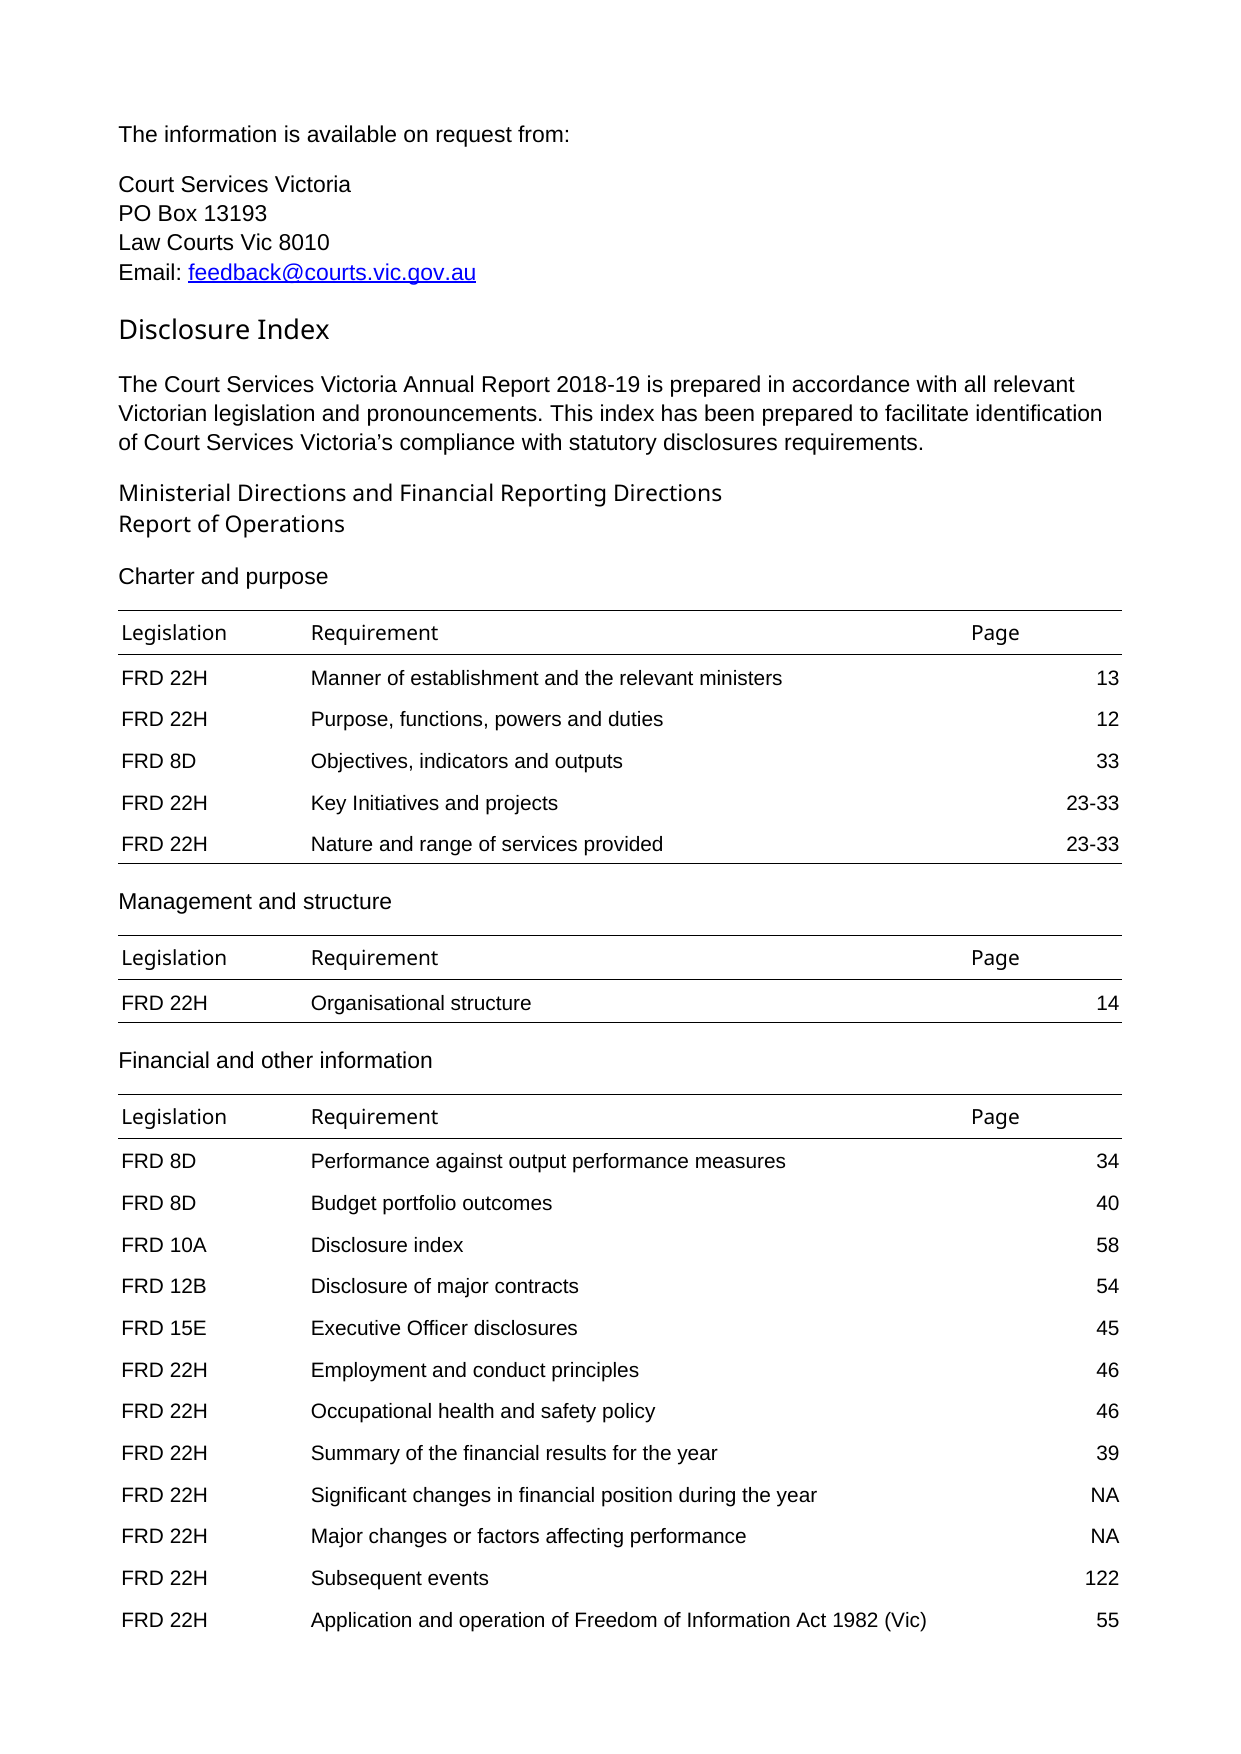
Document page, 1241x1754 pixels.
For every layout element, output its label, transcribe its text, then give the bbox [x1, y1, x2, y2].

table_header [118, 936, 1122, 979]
subtitle Disclosure Index [118, 310, 1122, 347]
text Law Courts Vic 8010 [118, 226, 1122, 256]
text Ministerial Directions and Financial Reporting Directions [118, 476, 1122, 508]
text The Court Services Victoria Annual Report 2018-19 is prepared in accordance with all relevant Victorian legislation and pronouncements. This index has been prepared to facilitate identification of Court Services Victoria’s compliance with statutory disclosures requirements. [118, 368, 1122, 456]
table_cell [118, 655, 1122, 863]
text The information is available on request from: [118, 118, 1122, 147]
text Court Services Victoria [118, 168, 1122, 197]
text Email: feedback@courts.vic.gov.au [118, 256, 1122, 285]
text Financial and other information [118, 1044, 1122, 1073]
text Charter and purpose [118, 560, 1122, 589]
text Report of Operations [118, 508, 1122, 539]
text PO Box 13193 [118, 197, 1122, 226]
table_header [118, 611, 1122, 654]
text Management and structure [118, 885, 1122, 914]
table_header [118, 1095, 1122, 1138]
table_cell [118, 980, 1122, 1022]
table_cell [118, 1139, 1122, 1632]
